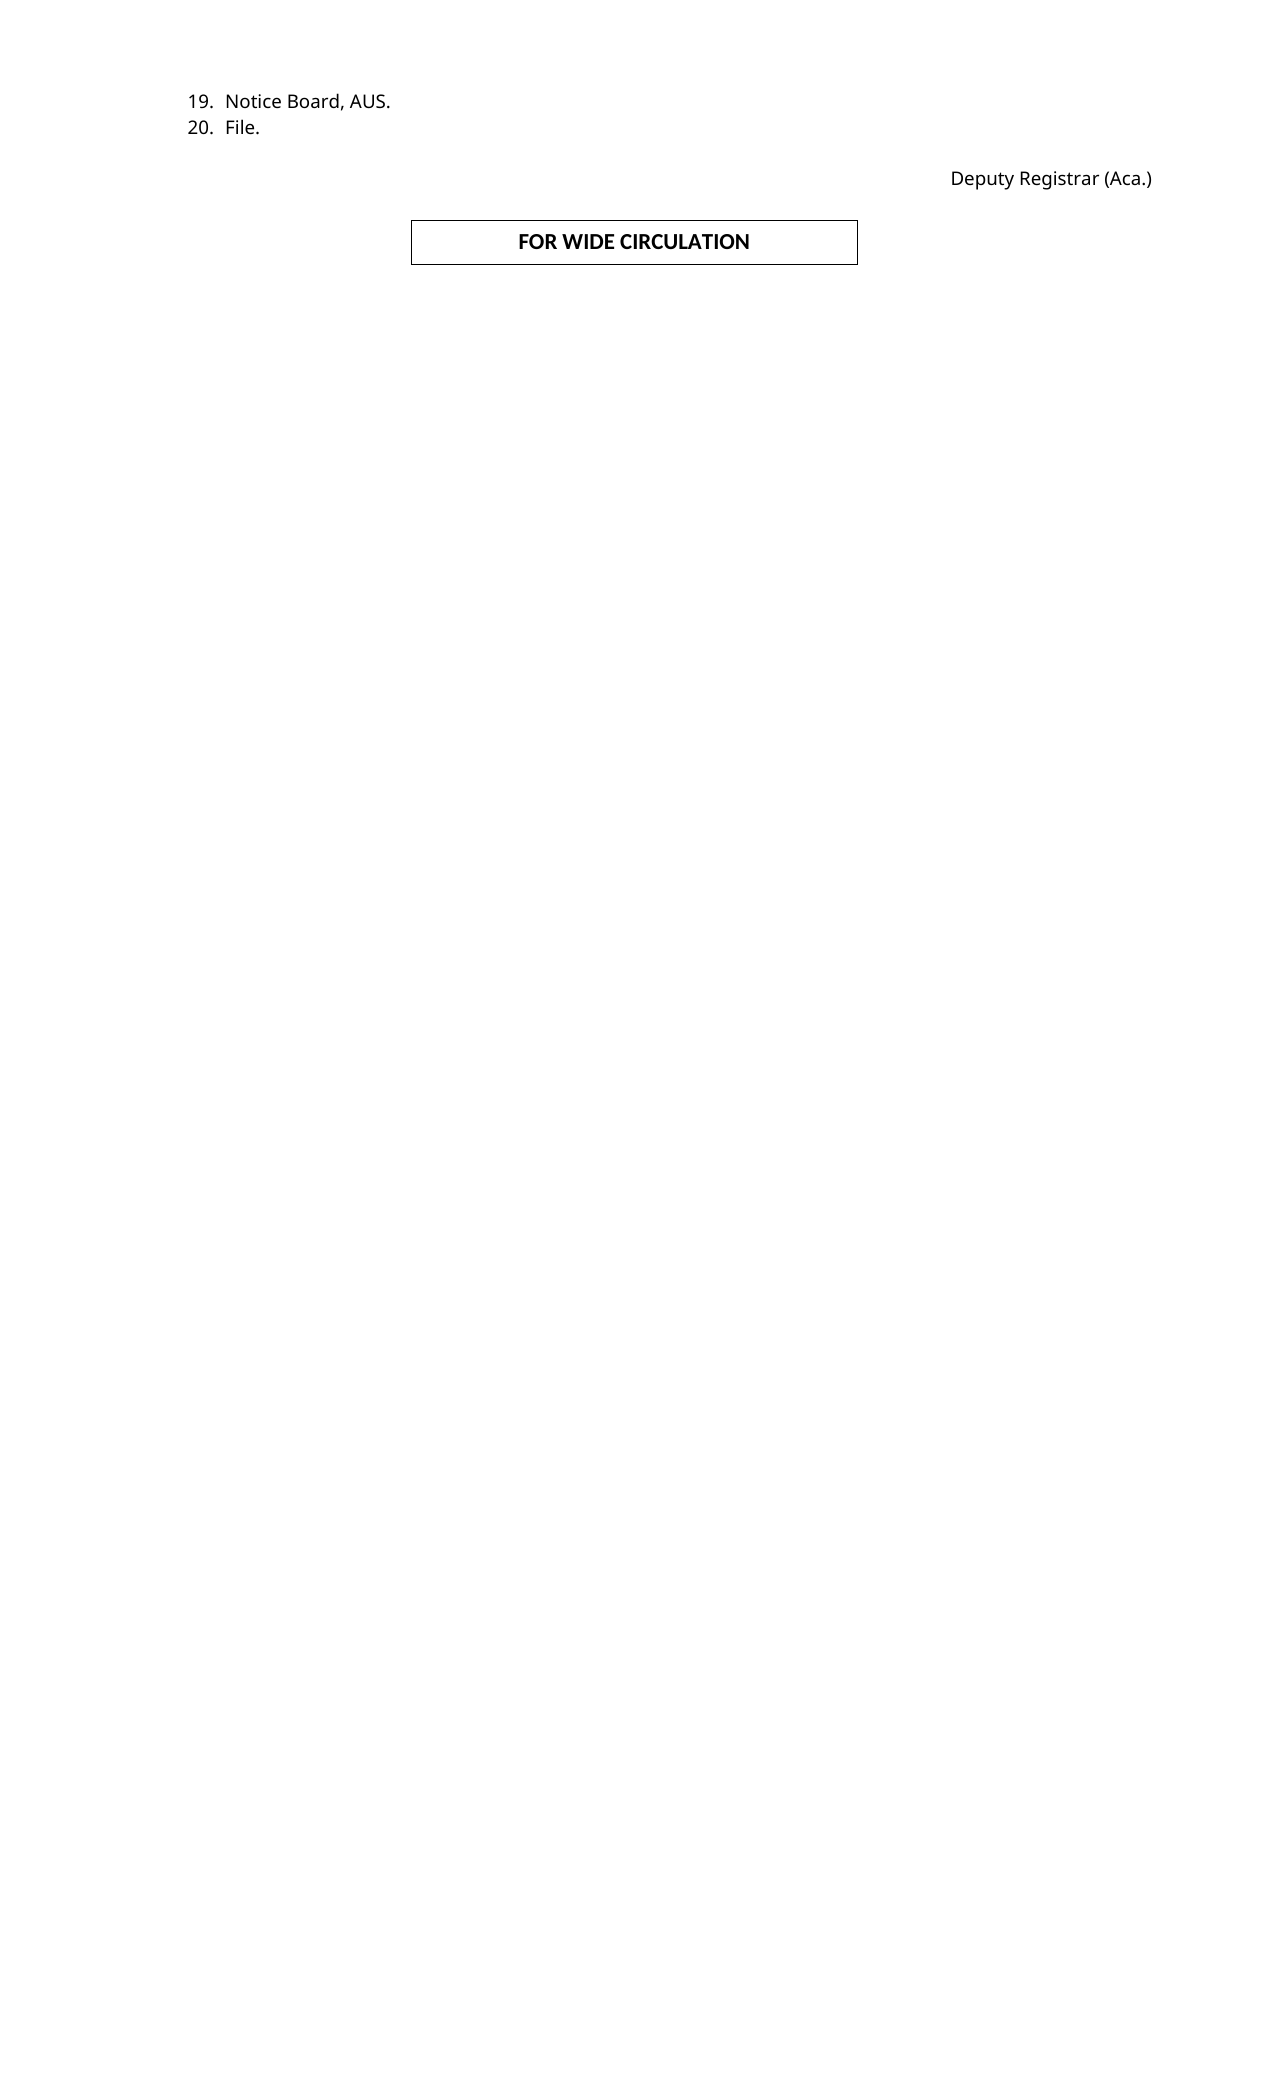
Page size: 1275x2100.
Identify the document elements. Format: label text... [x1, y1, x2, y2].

list Notice Board, AUS. [187, 89, 1152, 114]
text Deputy Registrar (Aca.) [150, 165, 1152, 191]
list File. [187, 114, 1152, 140]
